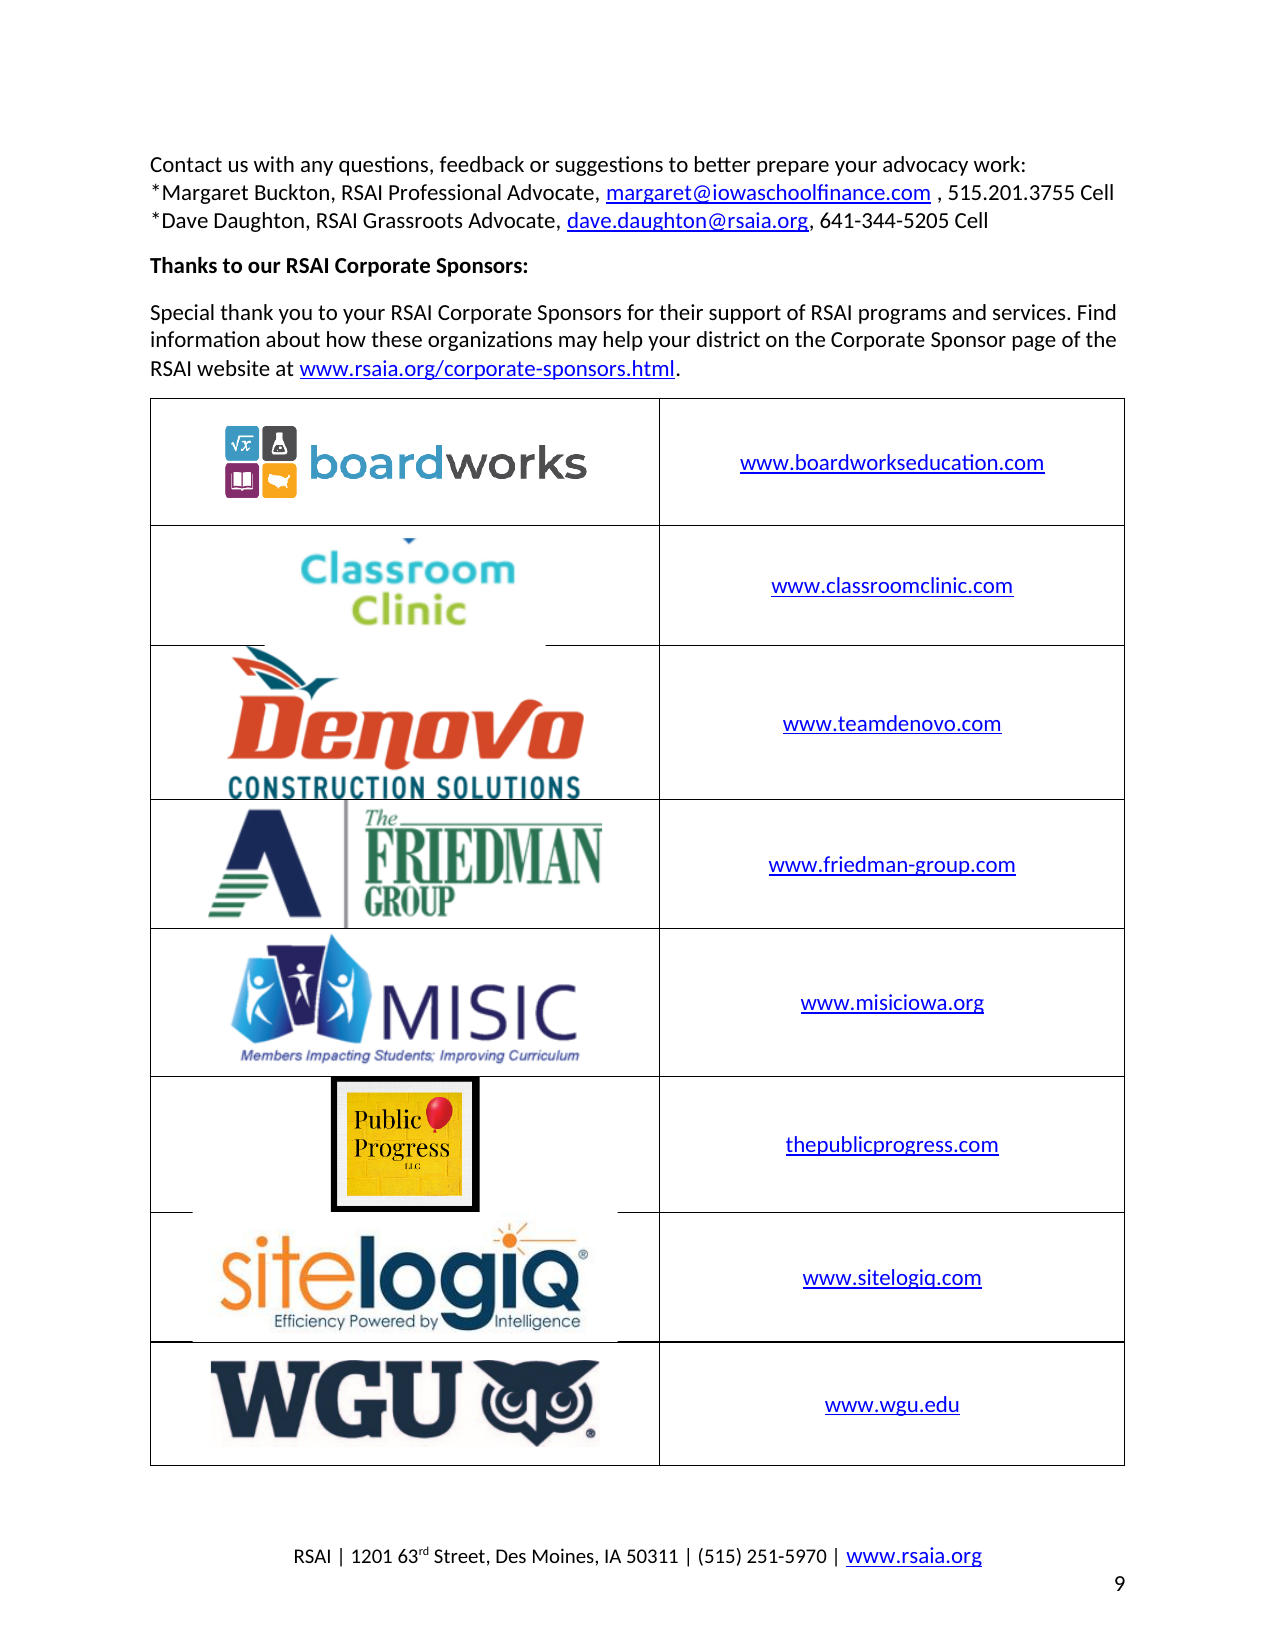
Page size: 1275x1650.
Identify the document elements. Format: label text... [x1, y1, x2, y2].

table_cell www.friedman-group.com [660, 800, 1124, 928]
text Contact us with any questions, feedback or suggestions to better prepare your advocacy work: *Margaret Buckton, RSAI Professional Advocate, margaret@iowaschoolfinance.com , 515.201.3755 Cell *Dave Daughton, RSAI Grassroots Advocate, dave.daughton@rsaia.org, 641-344-5205 Cell [150, 150, 1125, 234]
table_cell [151, 646, 226, 799]
table_cell [151, 526, 264, 645]
table_cell [480, 1077, 659, 1212]
table_cell [151, 1213, 192, 1341]
table_cell [151, 1343, 659, 1465]
picture [210, 1360, 600, 1447]
picture [226, 526, 584, 799]
table_cell [603, 800, 659, 928]
picture [534, 780, 541, 796]
picture [192, 800, 618, 1342]
table_cell thepublicprogress.com [660, 1077, 1124, 1212]
table_cell www.misiciowa.org [660, 929, 1124, 1076]
table_cell www.teamdenovo.com [660, 646, 1124, 799]
text Special thank you to your RSAI Corporate Sponsors for their support of RSAI programs and services. Find information about how these organizations may help your district on the Corporate Sponsor page of the RSAI website at www.rsaia.org/corporate-sponsors.html. [150, 298, 1125, 382]
picture [458, 780, 464, 796]
table_cell www.sitelogiq.com [660, 1213, 1124, 1341]
picture [196, 399, 614, 525]
picture [249, 780, 255, 796]
text Thanks to our RSAI Corporate Sponsors: [150, 251, 1125, 279]
table_cell [151, 929, 225, 1076]
table_cell [618, 1213, 659, 1341]
table_cell [151, 1077, 330, 1212]
table_cell www.classroomclinic.com [660, 526, 1124, 645]
table_cell [586, 929, 659, 1076]
table_header [151, 399, 196, 525]
picture [396, 780, 402, 795]
table_cell www.wgu.edu [660, 1343, 1124, 1465]
table_header [614, 399, 659, 525]
table_cell [584, 646, 659, 799]
table_cell [546, 526, 659, 645]
table_header www.boardworkseducation.com [660, 399, 1124, 525]
table_cell [151, 800, 208, 928]
